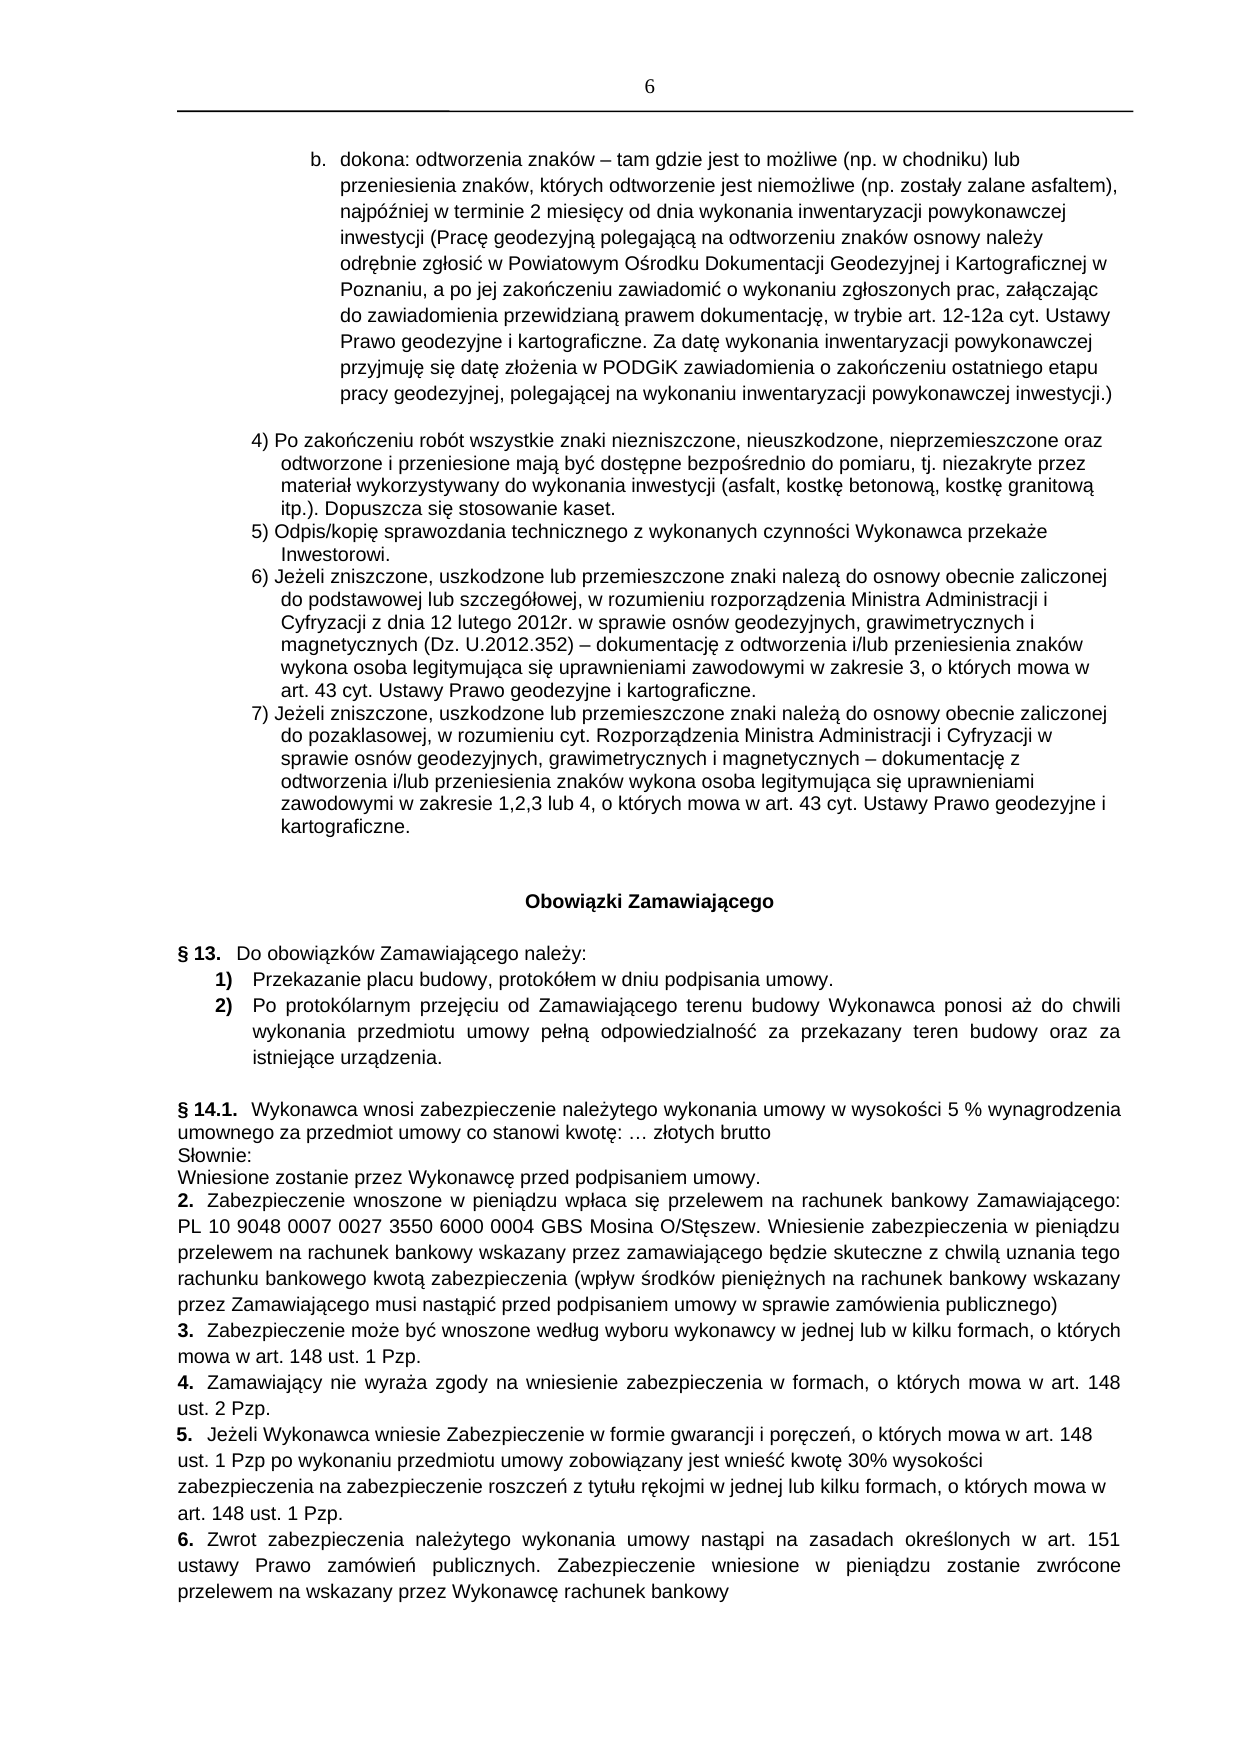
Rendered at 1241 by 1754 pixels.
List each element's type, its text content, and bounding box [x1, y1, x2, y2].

list Przekazanie placu budowy, protokółem w dniu podpisania umowy. [215, 968, 1122, 991]
text 7) Jeżeli zniszczone, uszkodzone lub przemieszczone znaki należą do osnowy obecnie zaliczonej do pozaklasowej, w rozumieniu cyt. Rozporządzenia Ministra Administracji i Cyfryzacji w sprawie osnów geodezyjnych, grawimetrycznych i magnetycznych – dokumentację z odtworzenia i/lub przeniesienia znaków wykona osoba legitymująca się uprawnieniami zawodowymi w zakresie 1,2,3 lub 4, o których mowa w art. 43 cyt. Ustawy Prawo geodezyjne i kartograficzne. [251, 701, 1122, 838]
text 6) Jeżeli zniszczone, uszkodzone lub przemieszczone znaki nalezą do osnowy obecnie zaliczonej do podstawowej lub szczegółowej, w rozumieniu rozporządzenia Ministra Administracji i Cyfryzacji z dnia 12 lutego 2012r. w sprawie osnów geodezyjnych, grawimetrycznych i magnetycznych (Dz. U.2012.352) – dokumentację z odtworzenia i/lub przeniesienia znaków wykona osoba legitymująca się uprawnieniami zawodowymi w zakresie 3, o których mowa w art. 43 cyt. Ustawy Prawo geodezyjne i kartograficzne. [251, 565, 1122, 701]
text Obowiązki Zamawiającego [177, 890, 1122, 912]
list Jeżeli Wykonawca wniesie Zabezpieczenie w formie gwarancji i poręczeń, o których mowa w art. 148 ust. 1 Pzp po wykonaniu przedmiotu umowy zobowiązany jest wnieść kwotę 30% wysokości zabezpieczenia na zabezpieczenie roszczeń z tytułu rękojmi w jednej lub kilku formach, o których mowa w art. 148 ust. 1 Pzp. [176, 1423, 1122, 1524]
list Po protokólarnym przejęciu od Zamawiającego terenu budowy Wykonawca ponosi aż do chwili wykonania przedmiotu umowy pełną odpowiedzialność za przekazany teren budowy oraz za istniejące urządzenia. [215, 994, 1122, 1069]
text § 13. Do obowiązków Zamawiającego należy: [177, 942, 1122, 964]
list Zwrot zabezpieczenia należytego wykonania umowy nastąpi na zasadach określonych w art. 151 ustawy Prawo zamówień publicznych. Zabezpieczenie wniesione w pieniądzu zostanie zwrócone przelewem na wskazany przez Wykonawcę rachunek bankowy [177, 1527, 1122, 1602]
list dokona: odtworzenia znaków – tam gdzie jest to możliwe (np. w chodniku) lub przeniesienia znaków, których odtworzenie jest niemożliwe (np. zostały zalane asfaltem), najpóźniej w terminie 2 miesięcy od dnia wykonania inwentaryzacji powykonawczej inwestycji (Pracę geodezyjną polegającą na odtworzeniu znaków osnowy należy odrębnie zgłosić w Powiatowym Ośrodku Dokumentacji Geodezyjnej i Kartograficznej w Poznaniu, a po jej zakończeniu zawiadomić o wykonaniu zgłoszonych prac, załączając do zawiadomienia przewidzianą prawem dokumentację, w trybie art. 12-12a cyt. Ustawy Prawo geodezyjne i kartograficzne. Za datę wykonania inwentaryzacji powykonawczej przyjmuję się datę złożenia w PODGiK zawiadomienia o zakończeniu ostatniego etapu pracy geodezyjnej, polegającej na wykonaniu inwentaryzacji powykonawczej inwestycji.) [310, 148, 1122, 405]
list Zabezpieczenie wnoszone w pieniądzu wpłaca się przelewem na rachunek bankowy Zamawiającego: PL 10 9048 0007 0027 3550 6000 0004 GBS Mosina O/Stęszew. Wniesienie zabezpieczenia w pieniądzu przelewem na rachunek bankowy wskazany przez zamawiającego będzie skuteczne z chwilą uznania tego rachunku bankowego kwotą zabezpieczenia (wpływ środków pieniężnych na rachunek bankowy wskazany przez Zamawiającego musi nastąpić przed podpisaniem umowy w sprawie zamówienia publicznego) [177, 1189, 1122, 1316]
text Słownie: [177, 1143, 1122, 1166]
text 4) Po zakończeniu robót wszystkie znaki niezniszczone, nieuszkodzone, nieprzemieszczone oraz odtworzone i przeniesione mają być dostępne bezpośrednio do pomiaru, tj. niezakryte przez materiał wykorzystywany do wykonania inwestycji (asfalt, kostkę betonową, kostkę granitową itp.). Dopuszcza się stosowanie kaset. [251, 429, 1122, 520]
text Wniesione zostanie przez Wykonawcę przed podpisaniem umowy. [177, 1166, 1122, 1189]
list Zamawiający nie wyraża zgody na wniesienie zabezpieczenia w formach, o których mowa w art. 148 ust. 2 Pzp. [177, 1371, 1122, 1420]
text 5) Odpis/kopię sprawozdania technicznego z wykonanych czynności Wykonawca przekaże Inwestorowi. [251, 520, 1122, 565]
list Zabezpieczenie może być wnoszone według wyboru wykonawcy w jednej lub w kilku formach, o których mowa w art. 148 ust. 1 Pzp. [177, 1319, 1122, 1368]
text § 14.1. Wykonawca wnosi zabezpieczenie należytego wykonania umowy w wysokości 5 % wynagrodzenia umownego za przedmiot umowy co stanowi kwotę: … złotych brutto [177, 1098, 1122, 1143]
